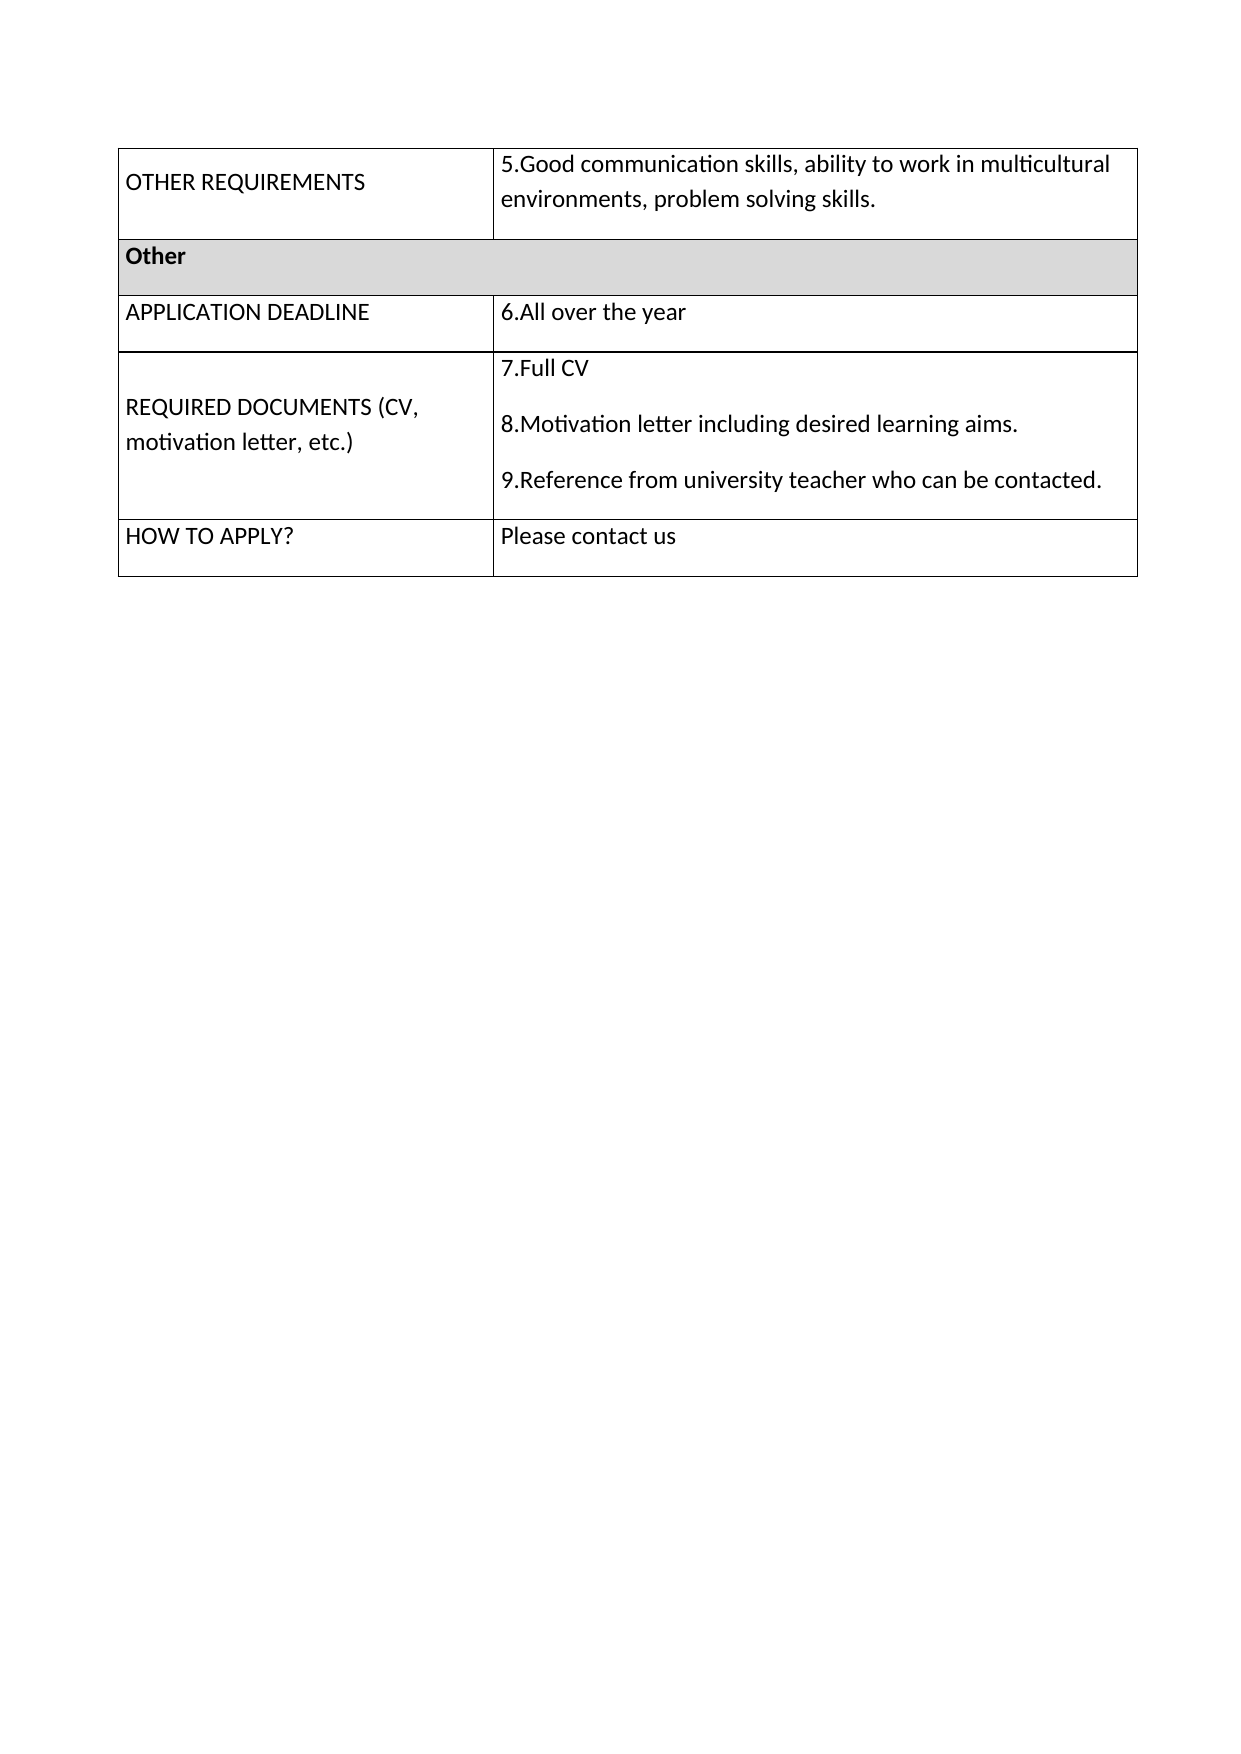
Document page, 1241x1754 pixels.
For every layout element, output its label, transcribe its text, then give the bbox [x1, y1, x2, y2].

table_cell 5.Good communication skills, ability to work in multicultural environments, problem solving skills. [494, 149, 1137, 239]
table_cell OTHER REQUIREMENTS [119, 149, 493, 239]
table_cell 6.All over the year [494, 296, 1137, 351]
table_cell REQUIRED DOCUMENTS (CV, motivation letter, etc.) [119, 353, 493, 519]
table_cell Other [119, 240, 1137, 295]
table_cell 7.Full CV 8.Motivation letter including desired learning aims. 9.Reference from university teacher who can be contacted. [494, 353, 1137, 519]
table_cell Please contact us [494, 520, 1137, 576]
table_cell APPLICATION DEADLINE [119, 296, 493, 351]
table_cell HOW TO APPLY? [119, 520, 493, 576]
